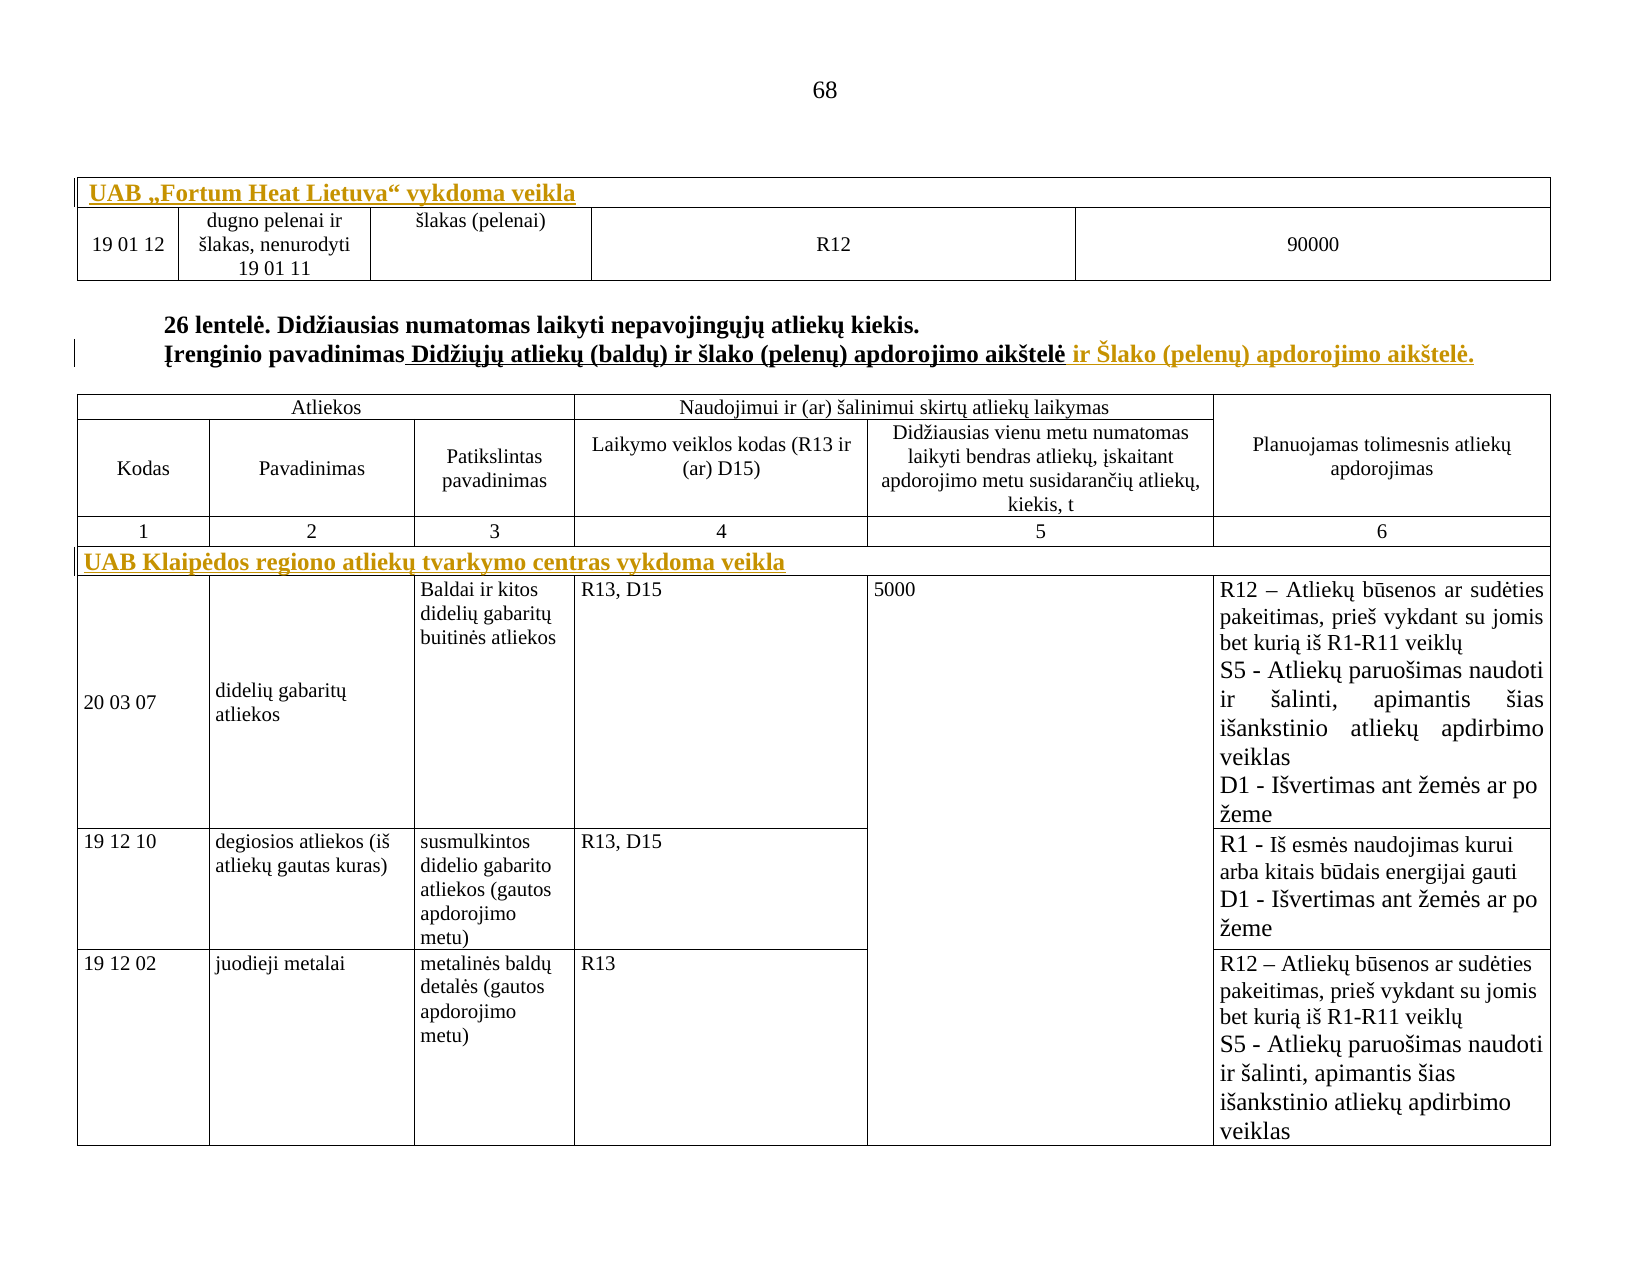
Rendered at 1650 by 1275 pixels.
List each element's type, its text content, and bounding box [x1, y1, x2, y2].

table_header Naudojimui ir (ar) šalinimui skirtų atliekų laikymas [575, 395, 1213, 419]
table_cell dugno pelenai ir šlakas, nenurodyti 19 01 11 [179, 208, 370, 280]
table_cell R12 [592, 208, 1075, 280]
table_cell Pavadinimas [210, 420, 414, 516]
table_header Planuojamas tolimesnis atliekų apdorojimas [1214, 395, 1550, 516]
table_cell metalinės baldų detalės (gautos apdorojimo metu) [415, 950, 574, 1144]
table_cell R1 - Iš esmės naudojimas kurui arba kitais būdais energijai gauti D1 - Išvertimas ant žemės ar po žeme [1214, 829, 1550, 949]
table_cell Laikymo veiklos kodas (R13 ir (ar) D15) [575, 420, 867, 516]
table_cell juodieji metalai [210, 950, 414, 1144]
table_cell šlakas (pelenai) [371, 208, 591, 280]
table_cell 19 01 12 [78, 208, 178, 280]
text Įrenginio pavadinimas Didžiųjų atliekų (baldų) ir šlako (pelenų) apdorojimo aikštelė [89, 339, 1561, 367]
table_cell 4 [575, 517, 867, 546]
table_cell 5 [868, 517, 1213, 546]
table_cell 19 12 10 [78, 829, 209, 949]
table_cell Didžiausias vienu metu numatomas laikyti bendras atliekų, įskaitant apdorojimo metu susidarančių atliekų, kiekis, t [868, 420, 1213, 516]
table_cell 1 [78, 517, 209, 546]
table_cell 6 [1214, 517, 1550, 546]
table_cell degiosios atliekos (iš atliekų gautas kuras) [210, 829, 414, 949]
table_cell R13, D15 [575, 576, 867, 828]
table_cell 90000 [1076, 208, 1550, 280]
table_cell UAB „Fortum Heat Lietuva“ vykdoma veikla [78, 178, 1550, 207]
table_cell Patikslintas pavadinimas [415, 420, 574, 516]
table_cell Baldai ir kitos didelių gabaritų buitinės atliekos [415, 576, 574, 828]
table_cell 3 [415, 517, 574, 546]
text 26 lentelė. Didžiausias numatomas laikyti nepavojingųjų atliekų kiekis. [89, 310, 1561, 339]
table_cell didelių gabaritų atliekos [210, 576, 414, 828]
table_cell 5000 [868, 576, 1213, 1144]
table_cell 20 03 07 [78, 576, 209, 828]
table_cell R13, D15 [575, 829, 867, 949]
table_cell R12 – Atliekų būsenos ar sudėties pakeitimas, prieš vykdant su jomis bet kurią iš R1-R11 veiklų S5 - Atliekų paruošimas naudoti ir šalinti, apimantis šias išankstinio atliekų apdirbimo veiklas [1214, 950, 1550, 1144]
table_cell susmulkintos didelio gabarito atliekos (gautos apdorojimo metu) [415, 829, 574, 949]
table_cell Kodas [78, 420, 209, 516]
table_cell 2 [210, 517, 414, 546]
table_cell R13 [575, 950, 867, 1144]
table_header Atliekos [78, 395, 574, 419]
table_cell 19 12 02 [78, 950, 209, 1144]
table_cell UAB Klaipėdos regiono atliekų tvarkymo centras vykdoma veikla [78, 547, 1550, 575]
table_cell R12 – Atliekų būsenos ar sudėties pakeitimas, prieš vykdant su jomis bet kurią iš R1-R11 veiklų S5 - Atliekų paruošimas naudoti ir šalinti, apimantis šias išankstinio atliekų apdirbimo veiklas D1 - Išvertimas ant žemės ar po žeme [1214, 576, 1550, 828]
